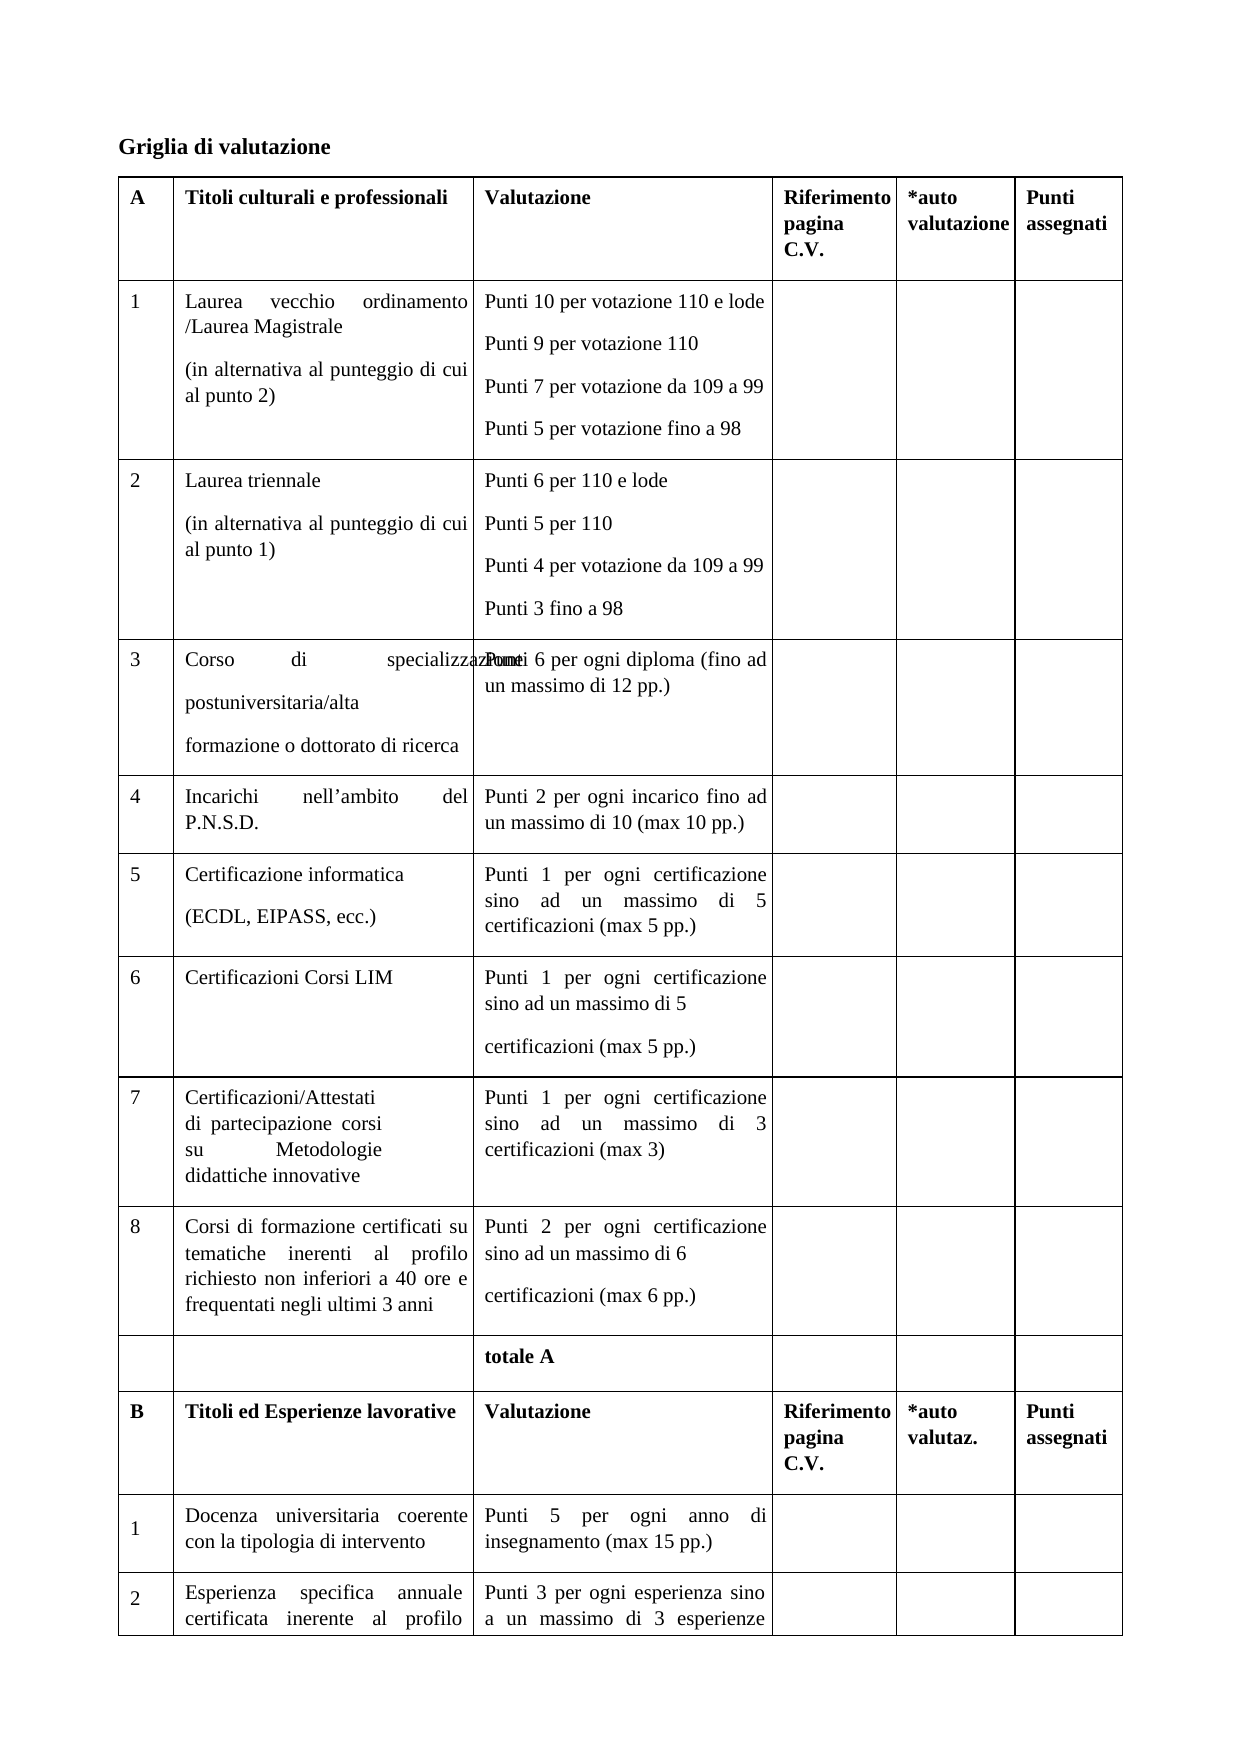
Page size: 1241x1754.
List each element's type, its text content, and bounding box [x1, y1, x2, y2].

table_cell [897, 854, 1014, 956]
table_cell Certificazione informatica (ECDL, EIPASS, ecc.) [174, 854, 473, 956]
table_cell Titoli ed Esperienze lavorative [174, 1392, 473, 1494]
table_cell 4 [119, 776, 173, 853]
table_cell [474, 1573, 772, 1635]
table_cell 1 [119, 281, 173, 459]
table_cell [1016, 1336, 1122, 1391]
table_cell [773, 854, 896, 956]
table_cell 6 [119, 957, 173, 1076]
table_cell Punti 5 per ogni anno di insegnamento (max 15 pp.) [474, 1495, 772, 1572]
table_cell [1016, 640, 1122, 775]
table_cell [1016, 776, 1122, 853]
table_cell Punti 1 per ogni certificazione sino ad un massimo di 5 certificazioni (max 5 pp.) [474, 854, 772, 956]
table_cell [119, 1336, 173, 1391]
table_cell [773, 1573, 896, 1635]
table_cell Punti 1 per ogni certificazione sino ad un massimo di 3 certificazioni (max 3) [474, 1078, 772, 1206]
table_cell 8 [119, 1207, 173, 1335]
table_cell [897, 281, 1014, 459]
table_header Riferimento pagina C.V. [773, 178, 896, 280]
table_cell [1016, 1078, 1122, 1206]
table_cell [1016, 1573, 1122, 1635]
table_cell [773, 1078, 896, 1206]
table_cell Certificazioni/Attestati di partecipazione corsi su Metodologie didattiche innovative [174, 1078, 473, 1206]
table_cell [174, 1336, 473, 1391]
table_cell [897, 1336, 1014, 1391]
table_cell [773, 640, 896, 775]
table_cell 3 [119, 640, 173, 775]
table_cell [897, 776, 1014, 853]
table_header A [119, 178, 173, 280]
table_cell [773, 460, 896, 638]
table_cell Laurea triennale (in alternativa al punteggio di cui al punto 1) [174, 460, 473, 638]
table_cell 5 [119, 854, 173, 956]
table_cell [773, 1207, 896, 1335]
table_cell Punti assegnati [1016, 1392, 1122, 1494]
table_cell 2 [119, 1573, 173, 1635]
table_cell B [119, 1392, 173, 1494]
table_cell 7 [119, 1078, 173, 1206]
table_cell [1016, 1495, 1122, 1572]
table_header Titoli culturali e professionali [174, 178, 473, 280]
table_cell [897, 1573, 1014, 1635]
table_cell Docenza universitaria coerente con la tipologia di intervento [174, 1495, 473, 1572]
table_cell [1016, 460, 1122, 638]
table_cell Laurea vecchio ordinamento /Laurea Magistrale (in alternativa al punteggio di cui al punto 2) [174, 281, 473, 459]
table_cell [1016, 854, 1122, 956]
table_cell [1016, 281, 1122, 459]
table_cell Punti 1 per ogni certificazione sino ad un massimo di 5 certificazioni (max 5 pp.) [474, 957, 772, 1076]
table_cell totale A [474, 1336, 772, 1391]
table_cell Punti 10 per votazione 110 e lode Punti 9 per votazione 110 Punti 7 per votazione da 109 a 99 Punti 5 per votazione fino a 98 [474, 281, 772, 459]
table_cell 2 [119, 460, 173, 638]
table_cell Valutazione [474, 1392, 772, 1494]
table_header *auto valutazione [897, 178, 1014, 280]
table_cell Punti 2 per ogni certificazione sino ad un massimo di 6 certificazioni (max 6 pp.) [474, 1207, 772, 1335]
text Griglia di valutazione [118, 133, 1122, 160]
table_cell [897, 460, 1014, 638]
table_cell Riferimento pagina C.V. [773, 1392, 896, 1494]
table_cell [1016, 1207, 1122, 1335]
table_cell [897, 1207, 1014, 1335]
table_cell [773, 776, 896, 853]
table_cell [897, 1078, 1014, 1206]
table_cell [773, 1336, 896, 1391]
table_cell Incarichi nell’ambito del P.N.S.D. [174, 776, 473, 853]
table_cell [897, 957, 1014, 1076]
table_header Punti assegnati [1016, 178, 1122, 280]
table_cell 1 [119, 1495, 173, 1572]
table_cell *auto valutaz. [897, 1392, 1014, 1494]
table_cell Punti 2 per ogni incarico fino ad un massimo di 10 (max 10 pp.) [474, 776, 772, 853]
table_cell Corso di specializzazione postuniversitaria/alta formazione o dottorato di ricerca [174, 640, 473, 775]
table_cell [174, 1573, 473, 1635]
table_cell [897, 640, 1014, 775]
table_cell [773, 1495, 896, 1572]
table_cell [773, 281, 896, 459]
table_cell Punti 6 per ogni diploma (fino ad un massimo di 12 pp.) [474, 640, 772, 775]
table_cell [897, 1495, 1014, 1572]
table_cell [773, 957, 896, 1076]
table_cell [1016, 957, 1122, 1076]
table_cell Corsi di formazione certificati su tematiche inerenti al profilo richiesto non inferiori a 40 ore e frequentati negli ultimi 3 anni [174, 1207, 473, 1335]
table_cell Certificazioni Corsi LIM [174, 957, 473, 1076]
table_header Valutazione [474, 178, 772, 280]
table_cell Punti 6 per 110 e lode Punti 5 per 110 Punti 4 per votazione da 109 a 99 Punti 3 fino a 98 [474, 460, 772, 638]
